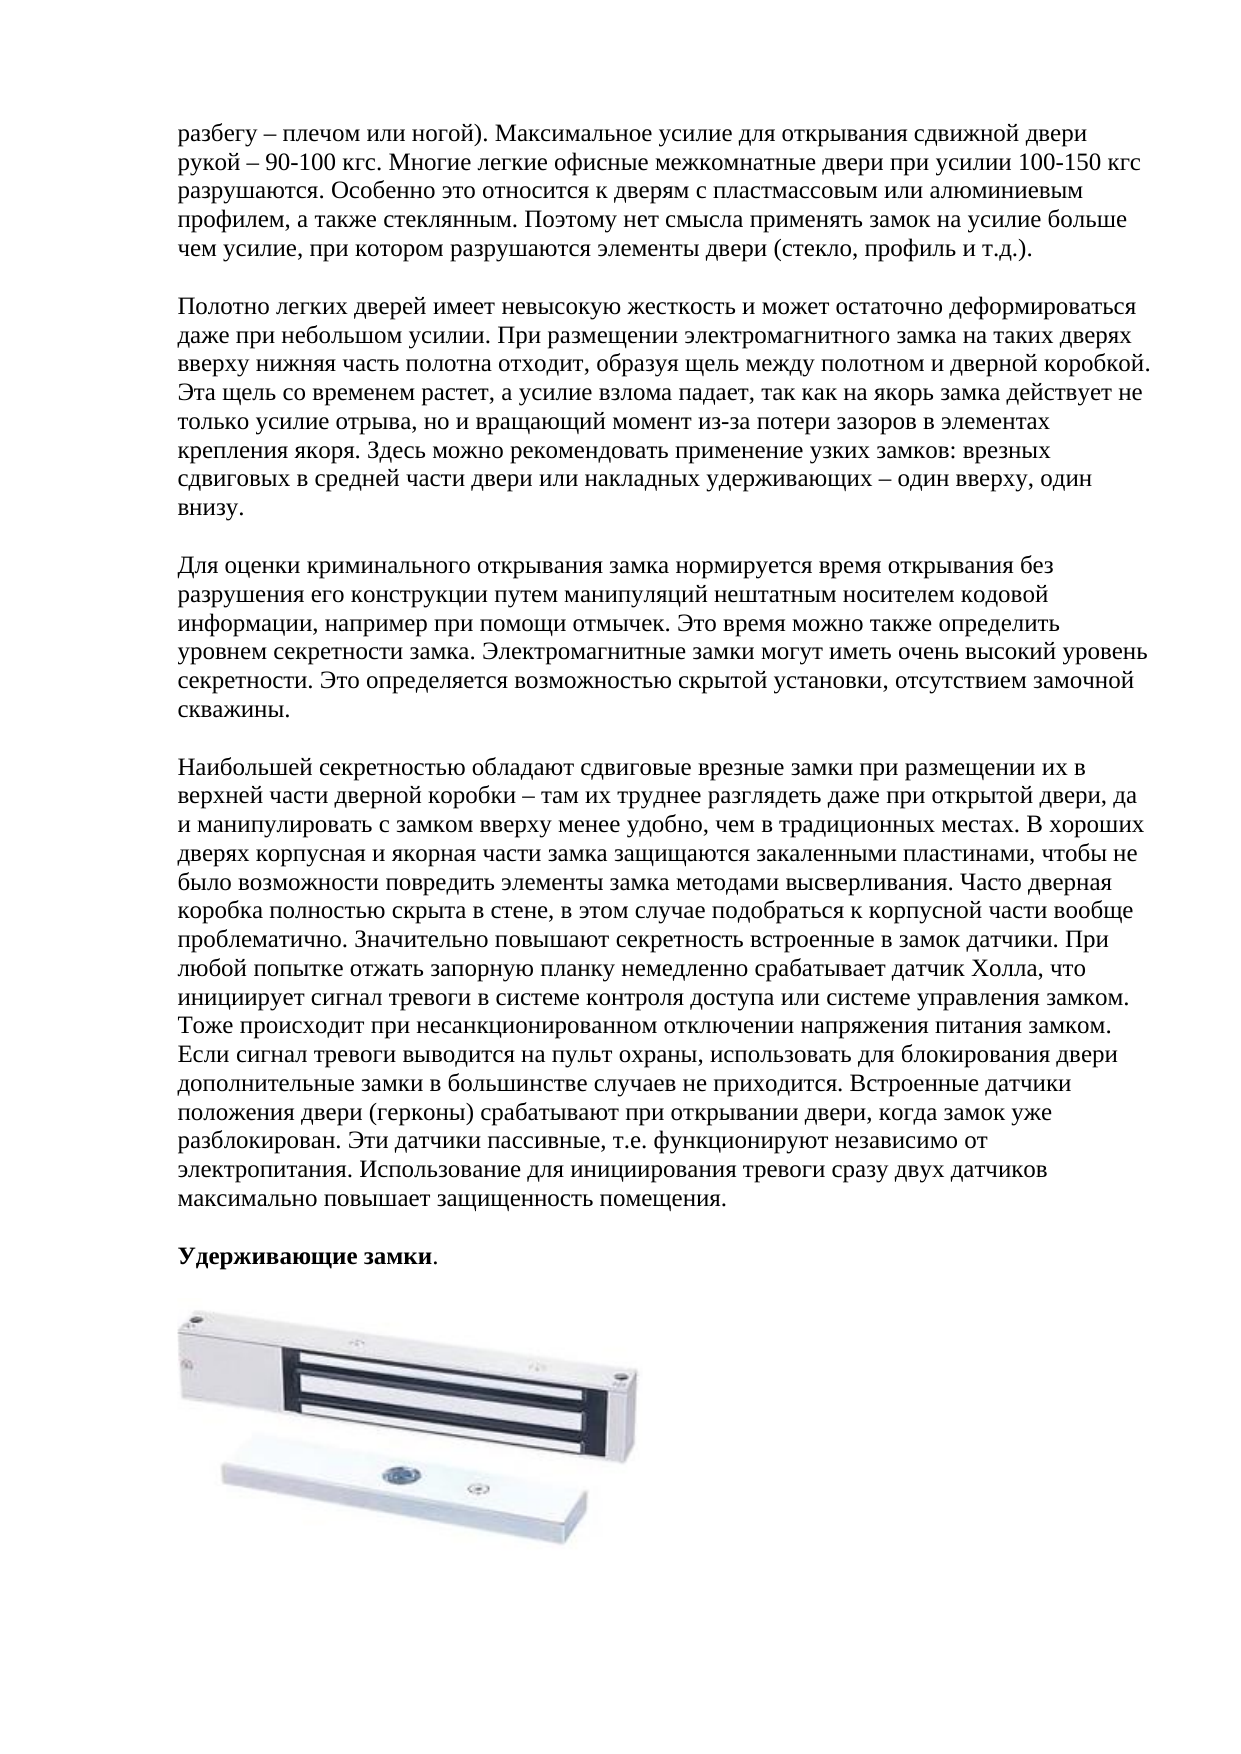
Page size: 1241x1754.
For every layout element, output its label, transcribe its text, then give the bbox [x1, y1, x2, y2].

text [177, 118, 1152, 262]
text Полотно легких дверей имеет невысокую жесткость и может остаточно деформироваться даже при небольшом усилии. При размещении электромагнитного замка на таких дверях вверху нижняя часть полотна отходит, образуя щель между полотном и дверной коробкой. Эта щель со временем растет, а усилие взлома падает, так как на якорь замка действует не только усилие отрыва, но и вращающий момент из-за потери зазоров в элементах крепления якоря. Здесь можно рекомендовать применение узких замков: врезных сдвиговых в средней части двери или накладных удерживающих – один вверху, один внизу. [177, 291, 1152, 521]
picture [177, 1298, 643, 1557]
text Для оценки криминального открывания замка нормируется время открывания без разрушения его конструкции путем манипуляций нештатным носителем кодовой информации, например при помощи отмычек. Это время можно также определить уровнем секретности замка. Электромагнитные замки могут иметь очень высокий уровень секретности. Это определяется возможностью скрытой установки, отсутствием замочной скважины. [177, 550, 1152, 723]
text Наибольшей секретностью обладают сдвиговые врезные замки при размещении их в верхней части дверной коробки – там их труднее разглядеть даже при открытой двери, да и манипулировать с замком вверху менее удобно, чем в традиционных местах. В хороших дверях корпусная и якорная части замка защищаются закаленными пластинами, чтобы не было возможности повредить элементы замка методами высверливания. Часто дверная коробка полностью скрыта в стене, в этом случае подобраться к корпусной части вообще проблематично. Значительно повышают секретность встроенные в замок датчики. При любой попытке отжать запорную планку немедленно срабатывает датчик Холла, что инициирует сигнал тревоги в системе контроля доступа или системе управления замком. Тоже происходит при несанкционированном отключении напряжения питания замком. Если сигнал тревоги выводится на пульт охраны, использовать для блокирования двери дополнительные замки в большинстве случаев не приходится. Встроенные датчики положения двери (герконы) срабатывают при открывании двери, когда замок уже разблокирован. Эти датчики пассивные, т.е. функционируют независимо от электропитания. Использование для инициирования тревоги сразу двух датчиков максимально повышает защищенность помещения. [177, 752, 1152, 1212]
text Удерживающие замки. [177, 1241, 1152, 1270]
